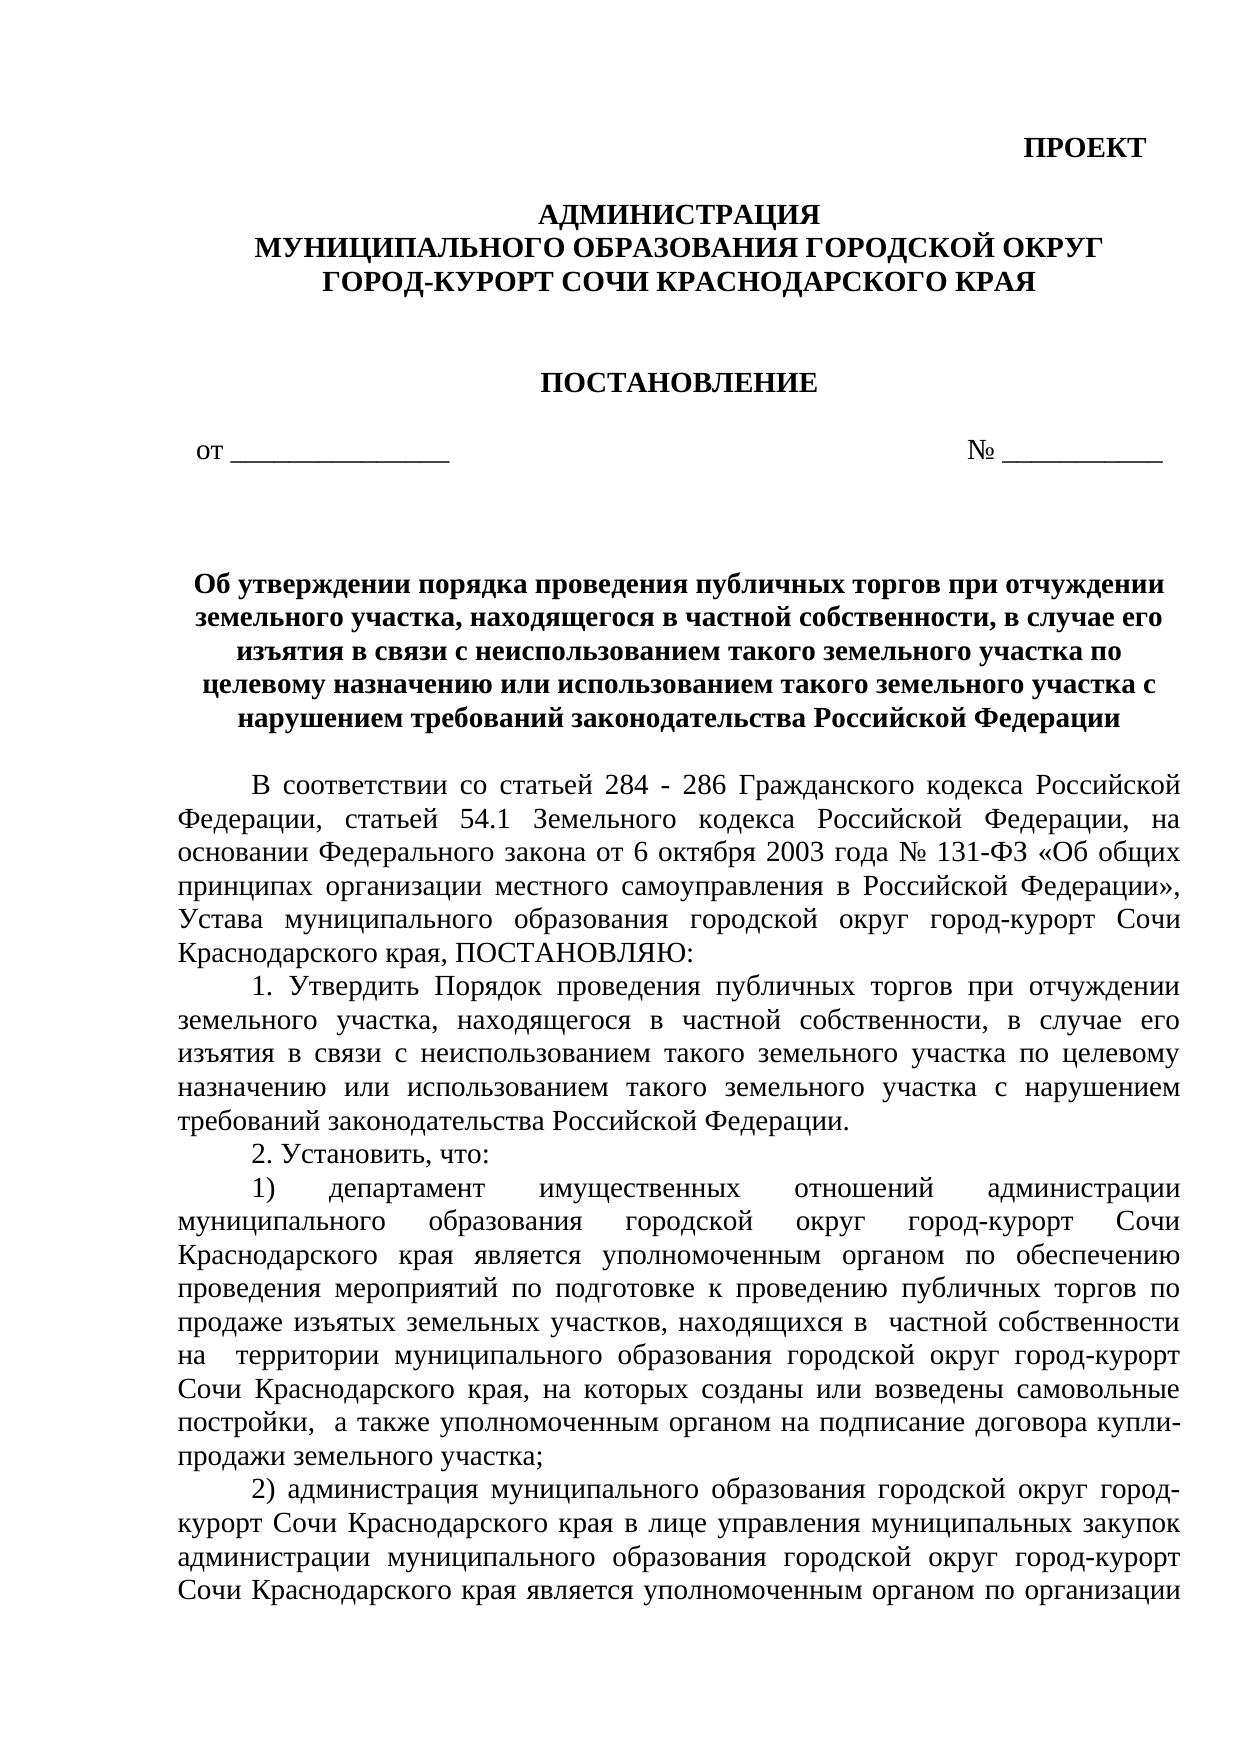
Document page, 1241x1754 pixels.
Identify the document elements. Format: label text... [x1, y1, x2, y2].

text ГОРОД-КУРОРТ СОЧИ КРАСНОДАРСКОГО КРАЯ [177, 264, 1181, 298]
text 1) департамент имущественных отношений администрации муниципального образования городской округ город-курорт Сочи Краснодарского края является уполномоченным органом по обеспечению проведения мероприятий по подготовке к проведению публичных торгов по продаже изъятых земельных участков, находящихся в частной собственности на территории муниципального образования городской округ город-курорт Сочи Краснодарского края, на которых созданы или возведены самовольные постройки, а также уполномоченным органом на подписание договора купли-продажи земельного участка; [177, 1170, 1181, 1472]
title 1. Утвердить Порядок проведения публичных торгов при отчуждении земельного участка, находящегося в частной собственности, в случае его изъятия в связи с неиспользованием такого земельного участка по целевому назначению или использованием такого земельного участка с нарушением требований законодательства Российской Федерации. [177, 968, 1181, 1136]
text от _______________ № ___________ [177, 432, 1181, 465]
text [177, 1472, 1181, 1606]
text 2. Установить, что: [177, 1136, 1181, 1170]
text В соответствии со статьей 284 - 286 Гражданского кодекса Российской Федерации, статьей 54.1 Земельного кодекса Российской Федерации, на основании Федерального закона от 6 октября 2003 года № 131-ФЗ «Об общих принципах организации местного самоуправления в Российской Федерации», Устава муниципального образования городской округ город-курорт Сочи Краснодарского края, ПОСТАНОВЛЯЮ: [177, 767, 1181, 968]
text МУНИЦИПАЛЬНОГО ОБРАЗОВАНИЯ ГОРОДСКОЙ ОКРУГ [177, 231, 1181, 264]
text ПОСТАНОВЛЕНИЕ [177, 365, 1181, 398]
title Об утверждении порядка проведения публичных торгов при отчуждении земельного участка, находящегося в частной собственности, в случае его изъятия в связи с неиспользованием такого земельного участка по целевому назначению или использованием такого земельного участка с нарушением требований законодательства Российской Федерации [177, 566, 1181, 734]
text ПРОЕКТ [177, 130, 1181, 163]
text АДМИНИСТРАЦИЯ [177, 197, 1181, 231]
